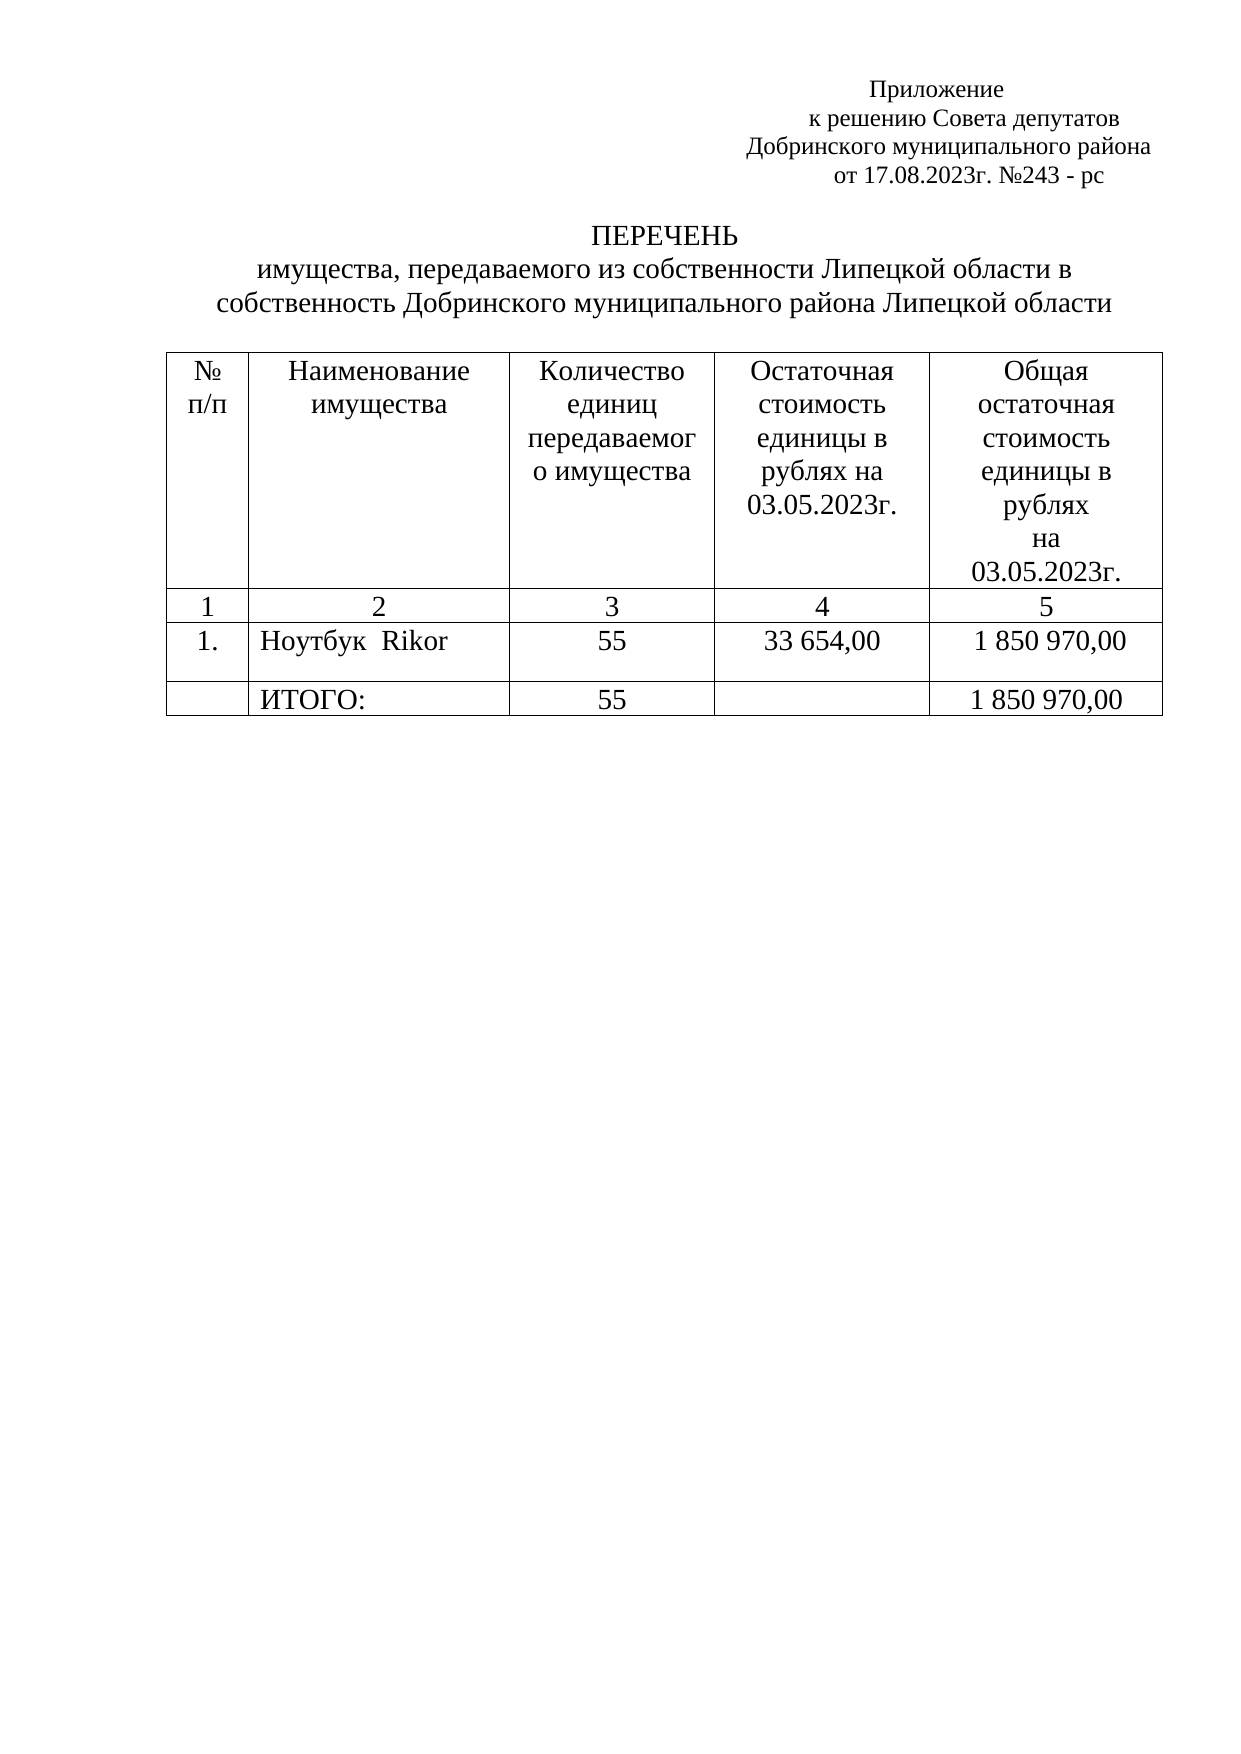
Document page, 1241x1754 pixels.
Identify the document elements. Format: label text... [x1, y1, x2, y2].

table_cell 33 654,00 [715, 623, 929, 681]
table_cell 3 [510, 589, 714, 622]
table_cell 1 [167, 589, 248, 622]
table_cell 55 [510, 623, 714, 681]
table_cell 1 850 970,00 [930, 682, 1162, 715]
table_cell [715, 682, 929, 715]
table_header Наименование имущества [249, 353, 509, 588]
text ПЕРЕЧЕНЬ [177, 218, 1152, 251]
table_cell ИТОГО: [249, 682, 509, 715]
table_header № п/п [167, 353, 248, 588]
table_cell 5 [930, 589, 1162, 622]
table_cell 55 [510, 682, 714, 715]
text от 17.08.2023г. №243 - рс [177, 160, 1152, 189]
text к решению Совета депутатов [177, 103, 1152, 131]
table_cell 1. [167, 623, 248, 681]
text Добринского муниципального района [177, 131, 1152, 160]
text Приложение [177, 74, 1152, 103]
table_header Количество единиц передаваемого имущества [510, 353, 714, 588]
table_cell [167, 682, 248, 715]
table_header Общая остаточная стоимость единицы в рублях на 03.05.2023г. [930, 353, 1162, 588]
table_cell 1 850 970,00 [930, 623, 1162, 681]
table_cell Ноутбук Rikor [249, 623, 509, 681]
text имущества, передаваемого из собственности Липецкой области в собственность Добринского муниципального района Липецкой области [177, 251, 1152, 318]
table_cell 4 [715, 589, 929, 622]
table_cell 2 [249, 589, 509, 622]
table_header Остаточная стоимость единицы в рублях на 03.05.2023г. [715, 353, 929, 588]
